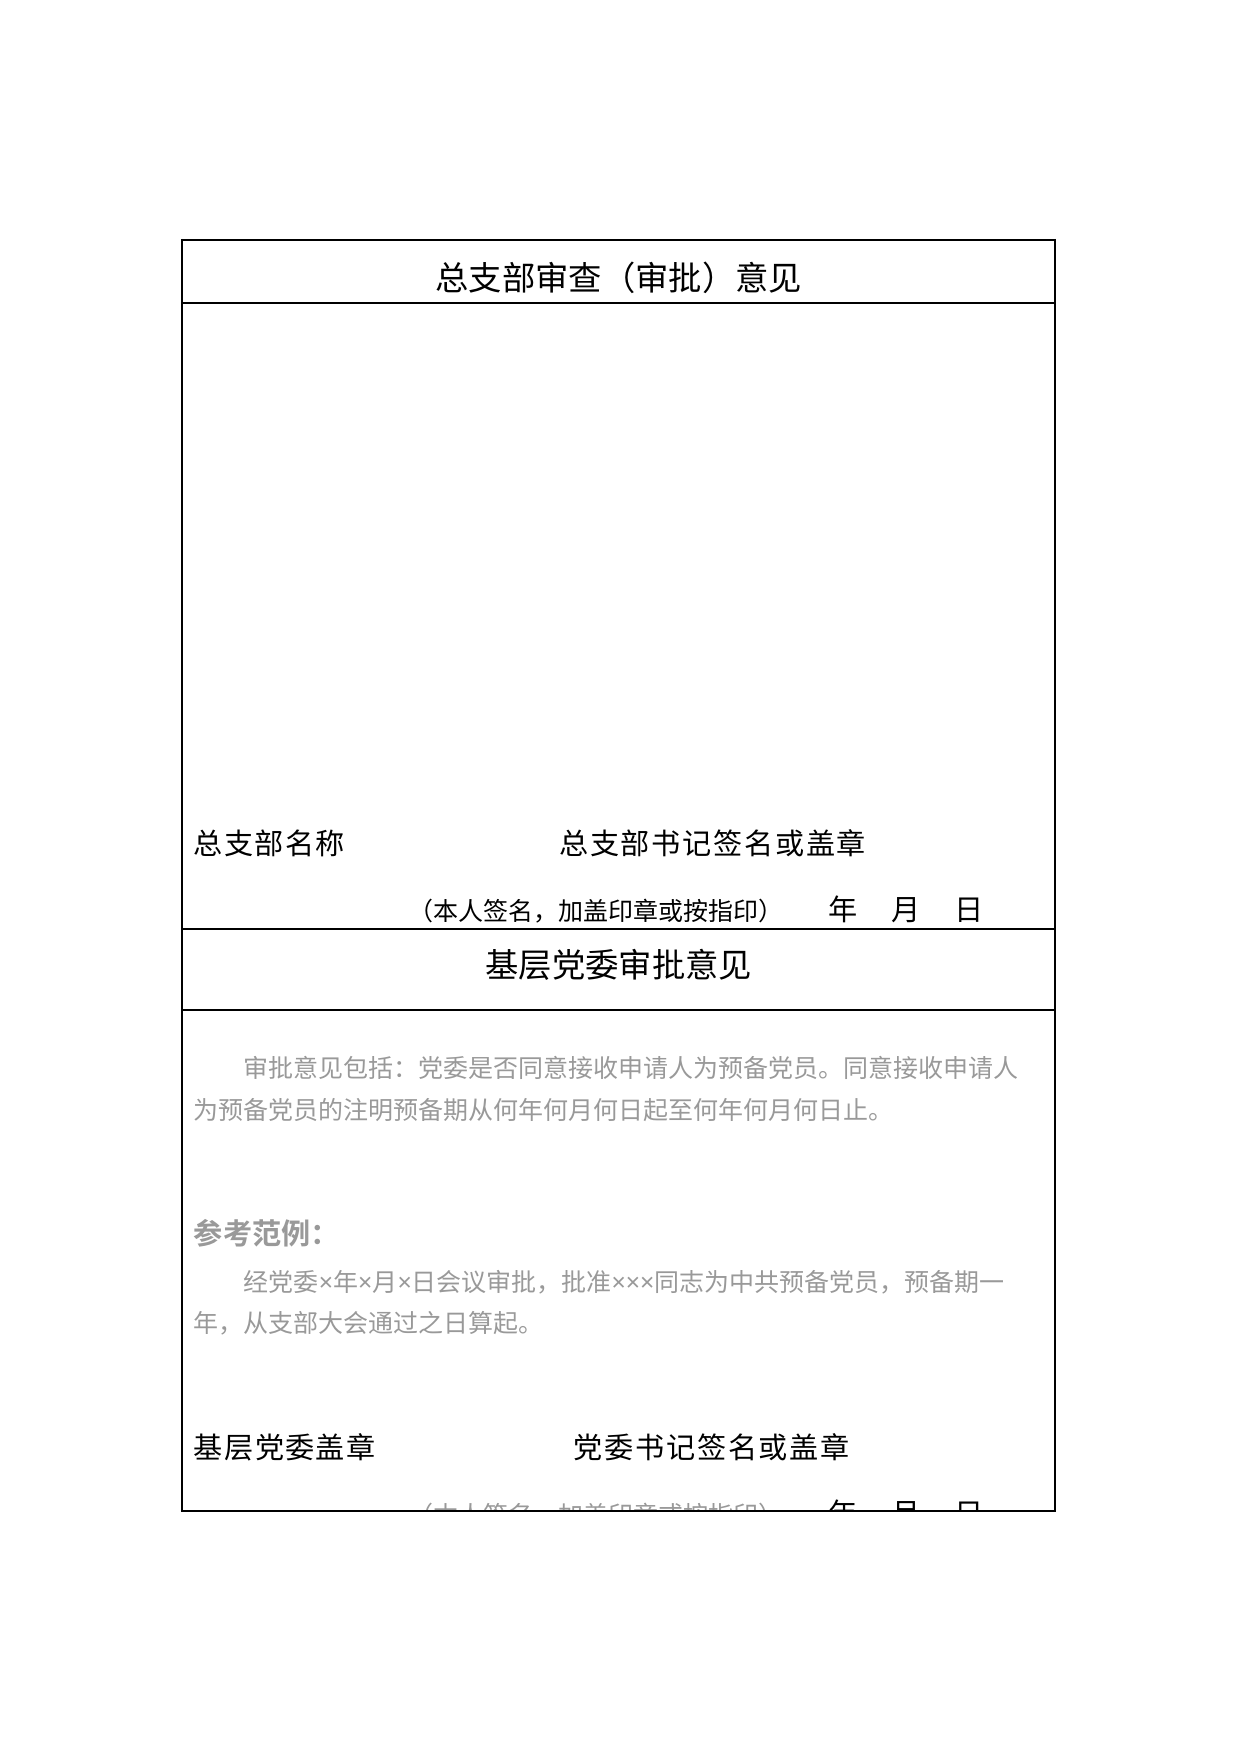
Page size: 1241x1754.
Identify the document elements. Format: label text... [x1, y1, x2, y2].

table_cell 总支部名称 总支部书记签名或盖章 （本人签名，加盖印章或按指印） 年 月 日 [183, 304, 1054, 928]
table_header 总支部审查（审批）意见 [183, 241, 1054, 302]
table_cell 审批意见包括：党委是否同意接收申请人为预备党员。同意接收申请人为预备党员的注明预备期从何年何月何日起至何年何月何日止。 参考范例： 经党委×年×月×日会议审批，批准×××同志为中共预备党员，预备期一年，从支部大会通过之日算起。 基层党委盖章 党委书记签名或盖章 （本人签名，加盖印章或按指印） 年 月 日 [183, 1011, 1054, 1509]
table_cell 基层党委审批意见 [183, 930, 1054, 1008]
